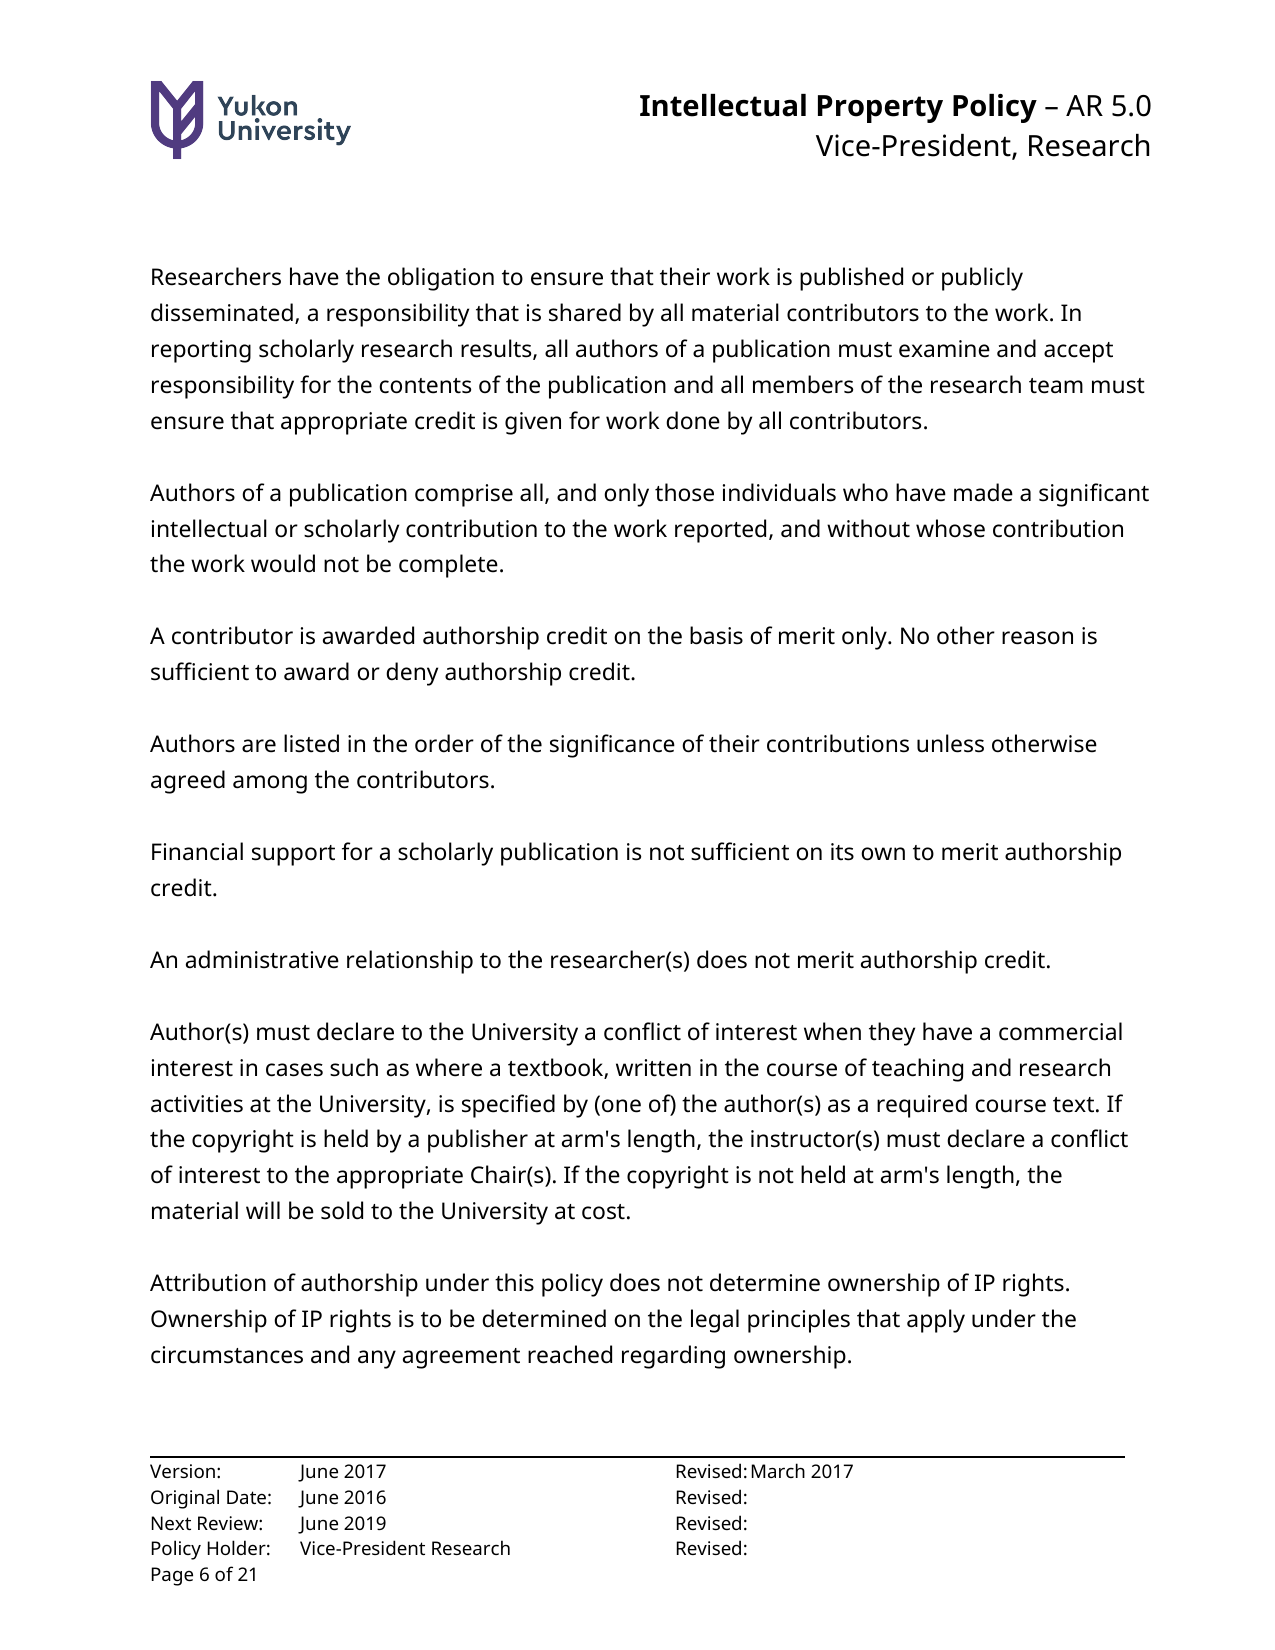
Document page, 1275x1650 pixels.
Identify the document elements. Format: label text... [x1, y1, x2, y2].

text Authors of a publication comprise all, and only those individuals who have made a significant intellectual or scholarly contribution to the work reported, and without whose contribution the work would not be complete. [150, 477, 1152, 580]
text Author(s) must declare to the University a conflict of interest when they have a commercial interest in cases such as where a textbook, written in the course of teaching and research activities at the University, is specified by (one of) the author(s) as a required course text. If the copyright is held by a publisher at arm's length, the instructor(s) must declare a conflict of interest to the appropriate Chair(s). If the copyright is not held at arm's length, the material will be sold to the University at cost. [150, 1016, 1152, 1227]
text Financial support for a scholarly publication is not sufficient on its own to merit authorship credit. [150, 836, 1152, 903]
text Researchers have the obligation to ensure that their work is published or publicly disseminated, a responsibility that is shared by all material contributors to the work. In reporting scholarly research results, all authors of a publication must examine and accept responsibility for the contents of the publication and all members of the research team must ensure that appropriate credit is given for work done by all contributors. [150, 261, 1152, 436]
picture [150, 75, 360, 166]
text An administrative relationship to the researcher(s) does not merit authorship credit. [150, 944, 1152, 975]
text Attribution of authorship under this policy does not determine ownership of IP rights. Ownership of IP rights is to be determined on the legal principles that apply under the circumstances and any agreement reached regarding ownership. [150, 1267, 1152, 1370]
text A contributor is awarded authorship credit on the basis of merit only. No other reason is sufficient to award or deny authorship credit. [150, 620, 1152, 687]
text Authors are listed in the order of the significance of their contributions unless otherwise agreed among the contributors. [150, 728, 1152, 795]
